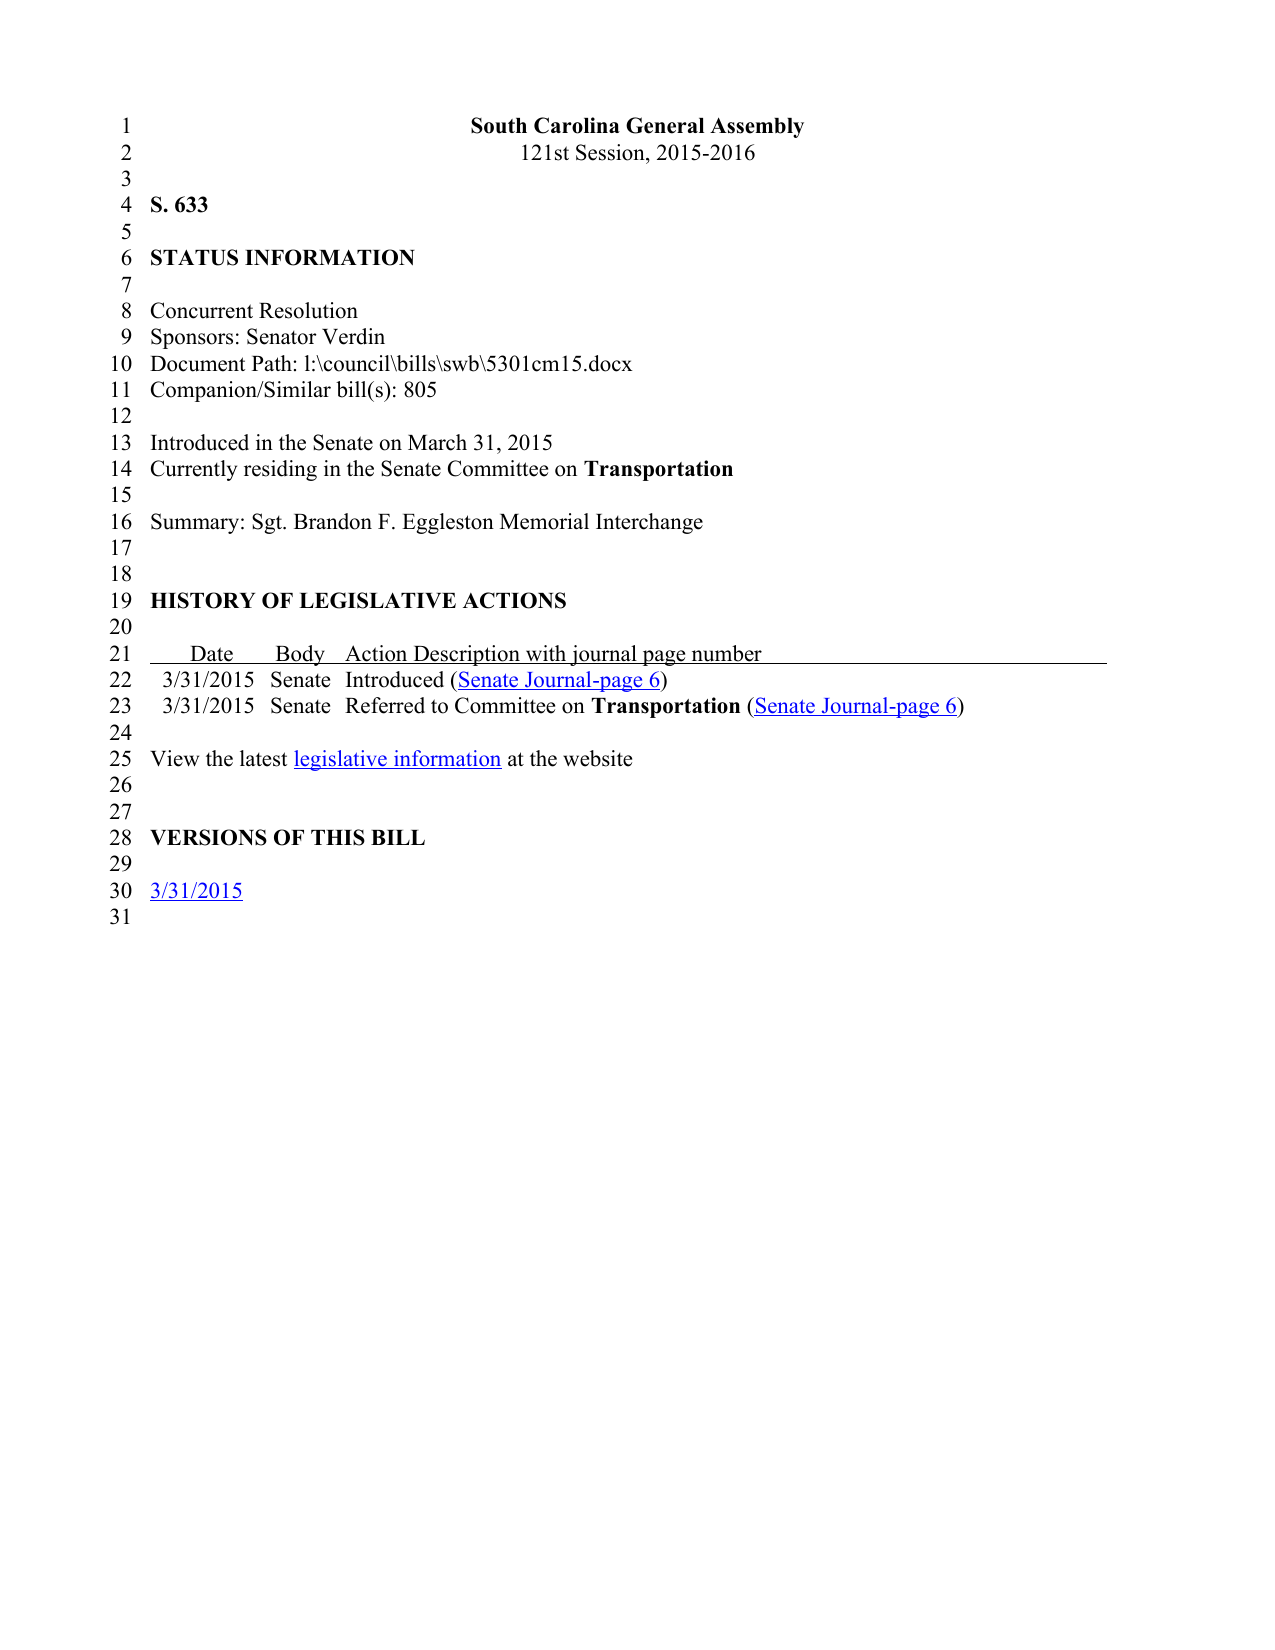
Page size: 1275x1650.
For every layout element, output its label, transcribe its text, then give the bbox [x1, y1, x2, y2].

text HISTORY OF LEGISLATIVE ACTIONS [150, 587, 1125, 613]
text Companion/Similar bill(s): 805 [150, 376, 1125, 402]
text 3/31/2015 [150, 877, 1125, 903]
text South Carolina General Assembly [150, 112, 1125, 139]
text 3/31/2015 Senate Referred to Committee on Transportation (Senate Journal-page 6) [150, 692, 1125, 719]
text Introduced in the Senate on March 31, 2015 [150, 429, 1125, 455]
text STATUS INFORMATION [150, 244, 1125, 271]
text VERSIONS OF THIS BILL [150, 824, 1125, 850]
text Date Body Action Description with journal page number [150, 639, 1125, 666]
text Document Path: l:\council\bills\swb\5301cm15.docx [150, 350, 1125, 376]
text S. 633 [150, 192, 1125, 218]
text Concurrent Resolution [150, 297, 1125, 323]
text Currently residing in the Senate Committee on Transportation [150, 455, 1125, 481]
text Sponsors: Senator Verdin [150, 323, 1125, 350]
text 121st Session, 2015-2016 [150, 139, 1125, 165]
text 3/31/2015 Senate Introduced (Senate Journal-page 6) [150, 666, 1125, 692]
text Summary: Sgt. Brandon F. Eggleston Memorial Interchange [150, 508, 1125, 534]
text View the latest legislative information at the website [150, 745, 1125, 771]
